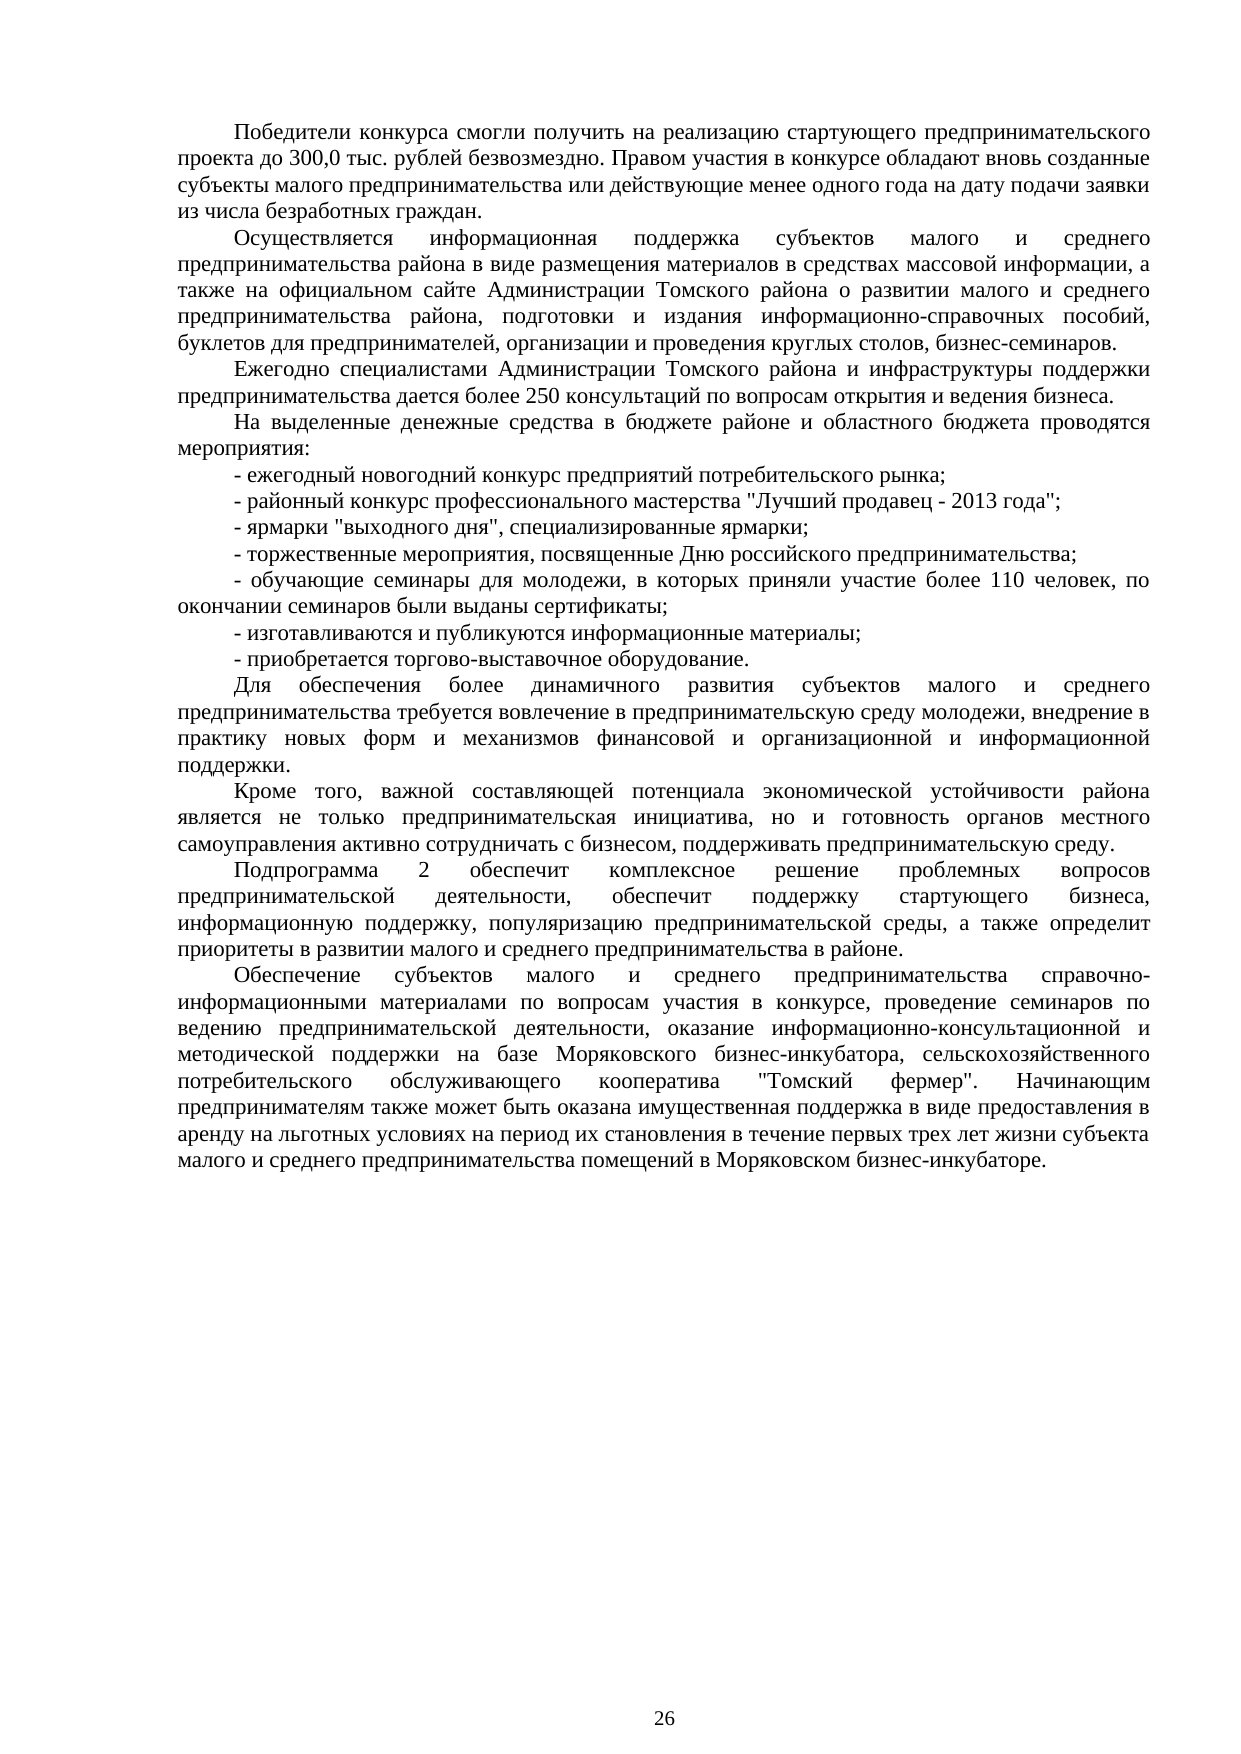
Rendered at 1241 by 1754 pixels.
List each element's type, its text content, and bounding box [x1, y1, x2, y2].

text На выделенные денежные средства в бюджете районе и областного бюджета проводятся мероприятия: [177, 408, 1152, 461]
text - районный конкурс профессионального мастерства "Лучший продавец - 2013 года"; [177, 487, 1152, 513]
text - изготавливаются и публикуются информационные материалы; [177, 619, 1152, 645]
text Обеспечение субъектов малого и среднего предпринимательства справочно-информационными материалами по вопросам участия в конкурсе, проведение семинаров по ведению предпринимательской деятельности, оказание информационно-консультационной и методической поддержки на базе Моряковского бизнес-инкубатора, сельскохозяйственного потребительского обслуживающего кооператива "Томский фермер". Начинающим предпринимателям также может быть оказана имущественная поддержка в виде предоставления в аренду на льготных условиях на период их становления в течение первых трех лет жизни субъекта малого и среднего предпринимательства помещений в Моряковском бизнес-инкубаторе. [177, 961, 1152, 1172]
text - торжественные мероприятия, посвященные Дню российского предпринимательства; [177, 540, 1152, 566]
text - обучающие семинары для молодежи, в которых приняли участие более 110 человек, по окончании семинаров были выданы сертификаты; [177, 566, 1152, 619]
text Победители конкурса смогли получить на реализацию стартующего предпринимательского проекта до 300,0 тыс. рублей безвозмездно. Правом участия в конкурсе обладают вновь созданные субъекты малого предпринимательства или действующие менее одного года на дату подачи заявки из числа безработных граждан. [177, 118, 1152, 223]
text - ежегодный новогодний конкурс предприятий потребительского рынка; [177, 461, 1152, 487]
text Кроме того, важной составляющей потенциала экономической устойчивости района является не только предпринимательская инициатива, но и готовность органов местного самоуправления активно сотрудничать с бизнесом, поддерживать предпринимательскую среду. [177, 777, 1152, 856]
text - приобретается торгово-выставочное оборудование. [177, 645, 1152, 672]
text Подпрограмма 2 обеспечит комплексное решение проблемных вопросов предпринимательской деятельности, обеспечит поддержку стартующего бизнеса, информационную поддержку, популяризацию предпринимательской среды, а также определит приоритеты в развитии малого и среднего предпринимательства в районе. [177, 856, 1152, 961]
text Для обеспечения более динамичного развития субъектов малого и среднего предпринимательства требуется вовлечение в предпринимательскую среду молодежи, внедрение в практику новых форм и механизмов финансовой и организационной и информационной поддержки. [177, 672, 1152, 777]
text Ежегодно специалистами Администрации Томского района и инфраструктуры поддержки предпринимательства дается более 250 консультаций по вопросам открытия и ведения бизнеса. [177, 355, 1152, 408]
text Осуществляется информационная поддержка субъектов малого и среднего предпринимательства района в виде размещения материалов в средствах массовой информации, а также на официальном сайте Администрации Томского района о развитии малого и среднего предпринимательства района, подготовки и издания информационно-справочных пособий, буклетов для предпринимателей, организации и проведения круглых столов, бизнес-семинаров. [177, 223, 1152, 355]
text - ярмарки "выходного дня", специализированные ярмарки; [177, 513, 1152, 540]
